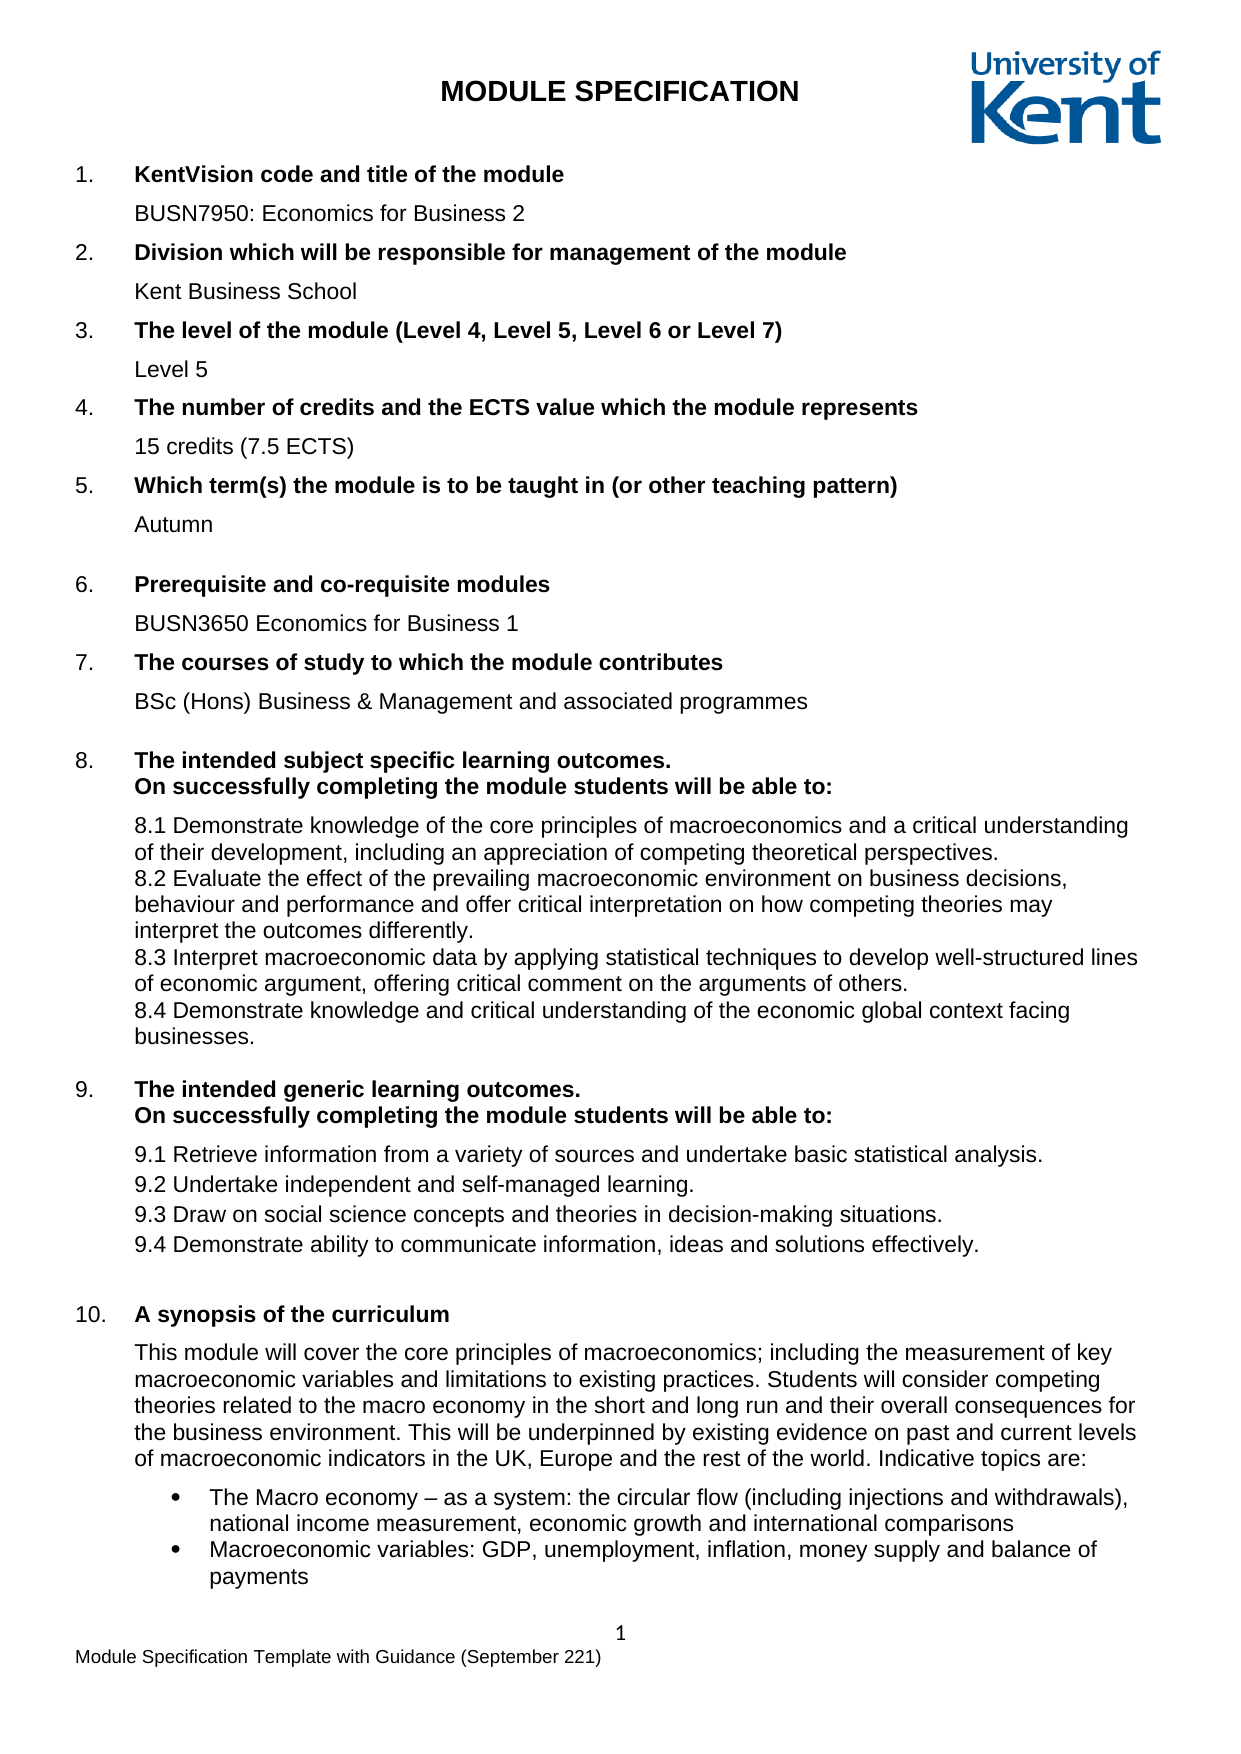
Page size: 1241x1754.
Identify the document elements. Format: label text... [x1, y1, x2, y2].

picture [970, 48, 1163, 145]
list Division which will be responsible for management of the module [75, 239, 1138, 265]
list 9.2 Undertake independent and self-managed learning. [134, 1171, 1165, 1197]
list The Macro economy – as a system: the circular flow (including injections and withdrawals), national income measurement, economic growth and international comparisons [172, 1484, 1138, 1536]
list 9.4 Demonstrate ability to communicate information, ideas and solutions effectively. [134, 1231, 1165, 1258]
text 8.4 Demonstrate knowledge and critical understanding of the economic global context facing businesses. [134, 997, 1138, 1049]
text 8.2 Evaluate the effect of the prevailing macroeconomic environment on business decisions, behaviour and performance and offer critical interpretation on how competing theories may interpret the outcomes differently. [134, 865, 1138, 944]
list Macroeconomic variables: GDP, unemployment, inflation, money supply and balance of payments [172, 1536, 1138, 1589]
list The intended subject specific learning outcomes. On successfully completing the module students will be able to: [75, 747, 1138, 799]
list Prerequisite and co-requisite modules [75, 571, 1138, 598]
list Autumn [134, 511, 1165, 537]
text BUSN7950: Economics for Business 2 [75, 200, 1138, 226]
list The level of the module (Level 4, Level 5, Level 6 or Level 7) [75, 317, 1138, 343]
text 8.1 Demonstrate knowledge of the core principles of macroeconomics and a critical understanding of their development, including an appreciation of competing theoretical perspectives. [134, 812, 1138, 865]
list The intended generic learning outcomes. On successfully completing the module students will be able to: [75, 1076, 1138, 1128]
list The number of credits and the ECTS value which the module represents [75, 394, 1138, 421]
list BSc (Hons) Business & Management and associated programmes [134, 688, 1199, 714]
text BUSN3650 Economics for Business 1 [134, 610, 1138, 637]
list 9.3 Draw on social science concepts and theories in decision-making situations. [134, 1201, 1165, 1228]
list A synopsis of the curriculum [75, 1301, 1138, 1327]
text 15 credits (7.5 ECTS) [134, 433, 1138, 459]
list Which term(s) the module is to be taught in (or other teaching pattern) [75, 472, 1138, 498]
text Level 5 [134, 356, 1138, 382]
list 9.1 Retrieve information from a variety of sources and undertake basic statistical analysis. [134, 1141, 1165, 1167]
list The courses of study to which the module contributes [75, 649, 1138, 675]
text This module will cover the core principles of macroeconomics; including the measurement of key macroeconomic variables and limitations to existing practices. Students will consider competing theories related to the macro economy in the short and long run and their overall consequences for the business environment. This will be underpinned by existing evidence on past and current levels of macroeconomic indicators in the UK, Europe and the rest of the world. Indicative topics are: [134, 1339, 1138, 1471]
list KentVision code and title of the module [75, 161, 1138, 188]
text Kent Business School [134, 278, 1138, 304]
text 8.3 Interpret macroeconomic data by applying statistical techniques to develop well-structured lines of economic argument, offering critical comment on the arguments of others. [134, 944, 1138, 997]
